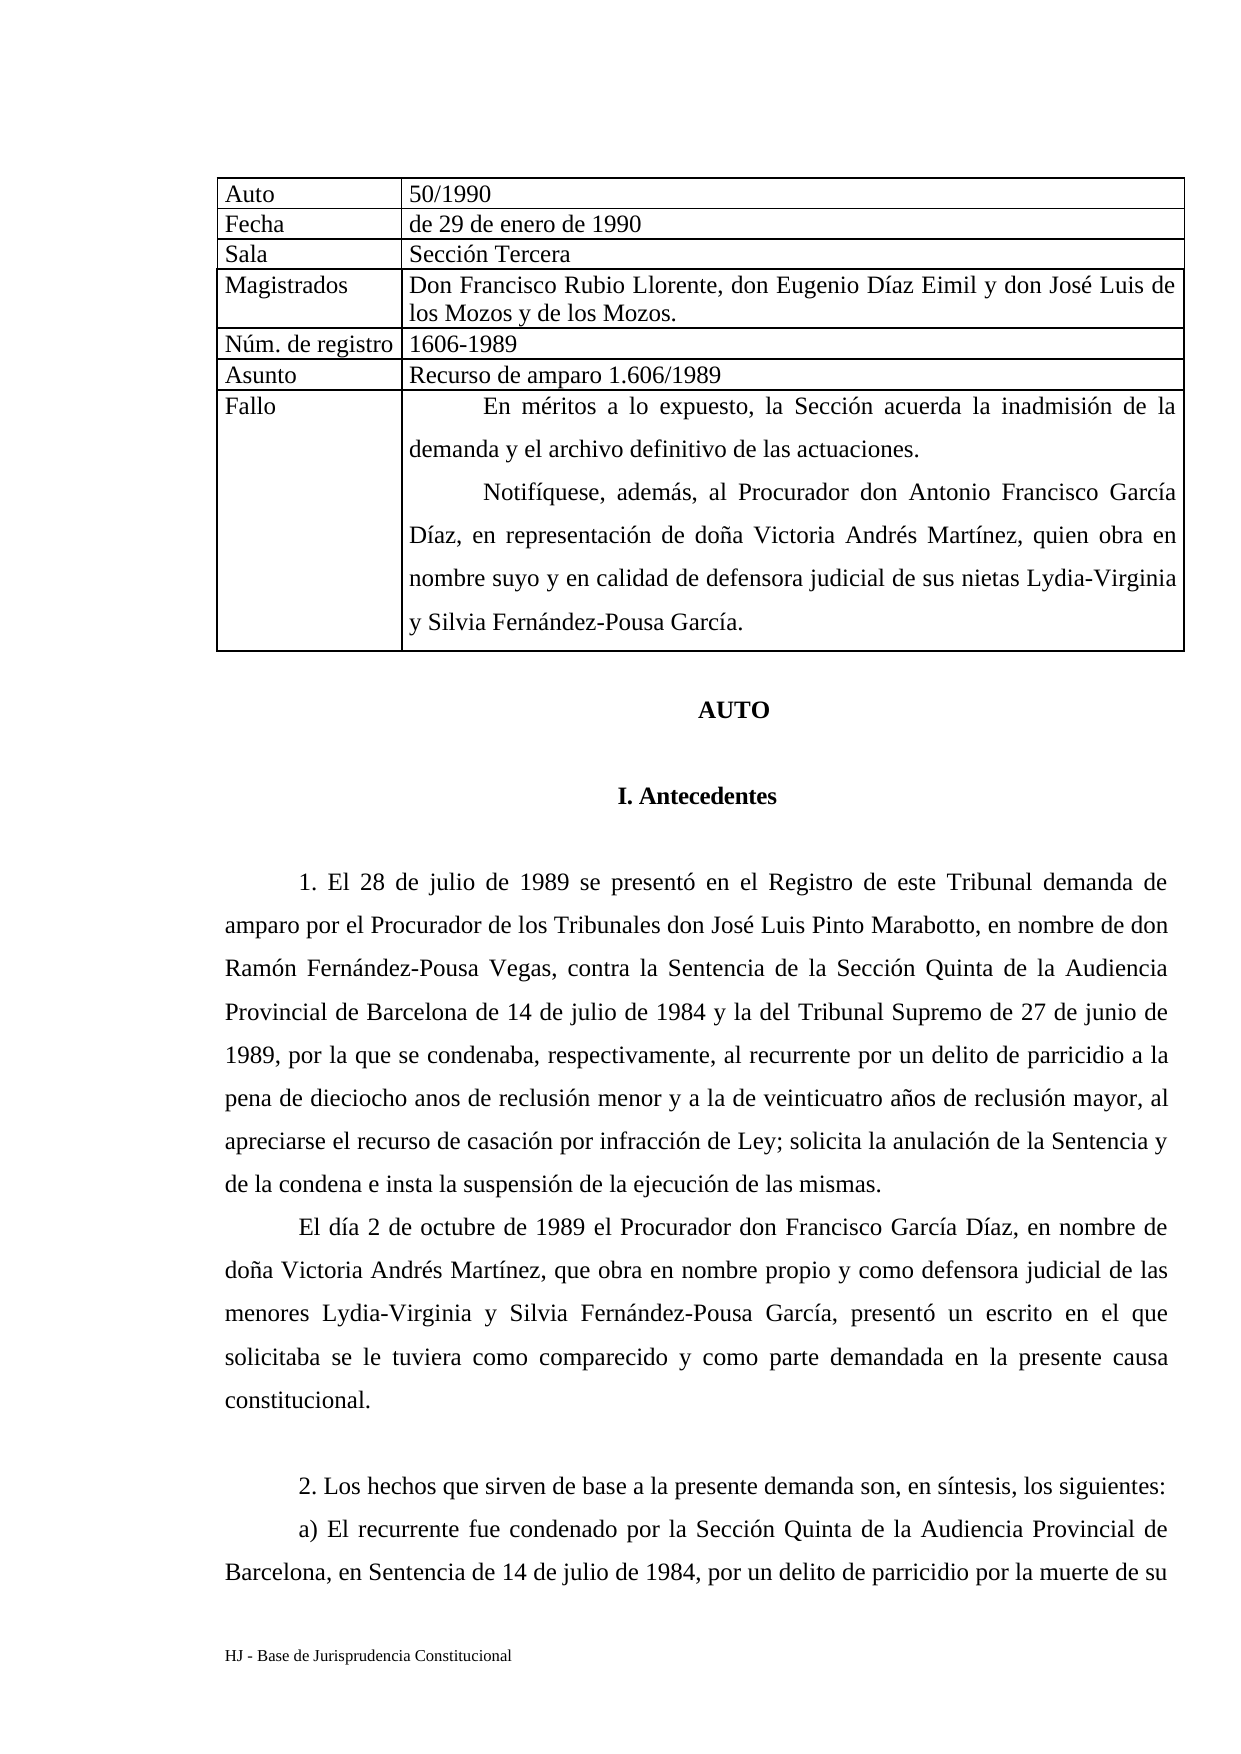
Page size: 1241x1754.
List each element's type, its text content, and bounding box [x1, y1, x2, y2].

table_cell Fallo [218, 391, 401, 649]
table_cell Fecha [218, 209, 401, 238]
table_cell de 29 de enero de 1990 [402, 209, 1184, 238]
table_cell En méritos a lo expuesto, la Sección acuerda la inadmisión de la demanda y el archivo definitivo de las actuaciones. Notifíquese, además, al Procurador don Antonio Francisco García Díaz, en representación de doña Victoria Andrés Martínez, quien obra en nombre suyo y en calidad de defensora judicial de sus nietas Lydia-Virginia y Silvia Fernández-Pousa García. [403, 391, 1183, 649]
table_cell Don Francisco Rubio Llorente, don Eugenio Díaz Eimil y don José Luis de los Mozos y de los Mozos. [403, 270, 1183, 327]
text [224, 1514, 1169, 1586]
table_header 50/1990 [402, 179, 1184, 207]
text 2. Los hechos que sirven de base a la presente demanda son, en síntesis, los siguientes: [224, 1471, 1169, 1500]
table_cell Magistrados [218, 270, 401, 327]
table_cell Asunto [218, 360, 401, 389]
table_cell Sección Tercera [402, 240, 1184, 268]
table_cell Sala [218, 240, 401, 268]
text El día 2 de octubre de 1989 el Procurador don Francisco García Díaz, en nombre de doña Victoria Andrés Martínez, que obra en nombre propio y como defensora judicial de las menores Lydia-Virginia y Silvia Fernández-Pousa García, presentó un escrito en el que solicitaba se le tuviera como comparecido y como parte demandada en la presente causa constitucional. [224, 1212, 1169, 1413]
text I. Antecedentes [224, 781, 1169, 810]
table_cell 1606-1989 [403, 329, 1183, 358]
table_cell Núm. de registro [218, 329, 401, 358]
text 1. El 28 de julio de 1989 se presentó en el Registro de este Tribunal demanda de amparo por el Procurador de los Tribunales don José Luis Pinto Marabotto, en nombre de don Ramón Fernández-Pousa Vegas, contra la Sentencia de la Sección Quinta de la Audiencia Provincial de Barcelona de 14 de julio de 1984 y la del Tribunal Supremo de 27 de junio de 1989, por la que se condenaba, respectivamente, al recurrente por un delito de parricidio a la pena de dieciocho anos de reclusión menor y a la de veinticuatro años de reclusión mayor, al apreciarse el recurso de casación por infracción de Ley; solicita la anulación de la Sentencia y de la condena e insta la suspensión de la ejecución de las mismas. [224, 867, 1169, 1198]
text AUTO [224, 695, 1169, 723]
table_cell Recurso de amparo 1.606/1989 [403, 360, 1183, 389]
table_header Auto [218, 179, 401, 207]
